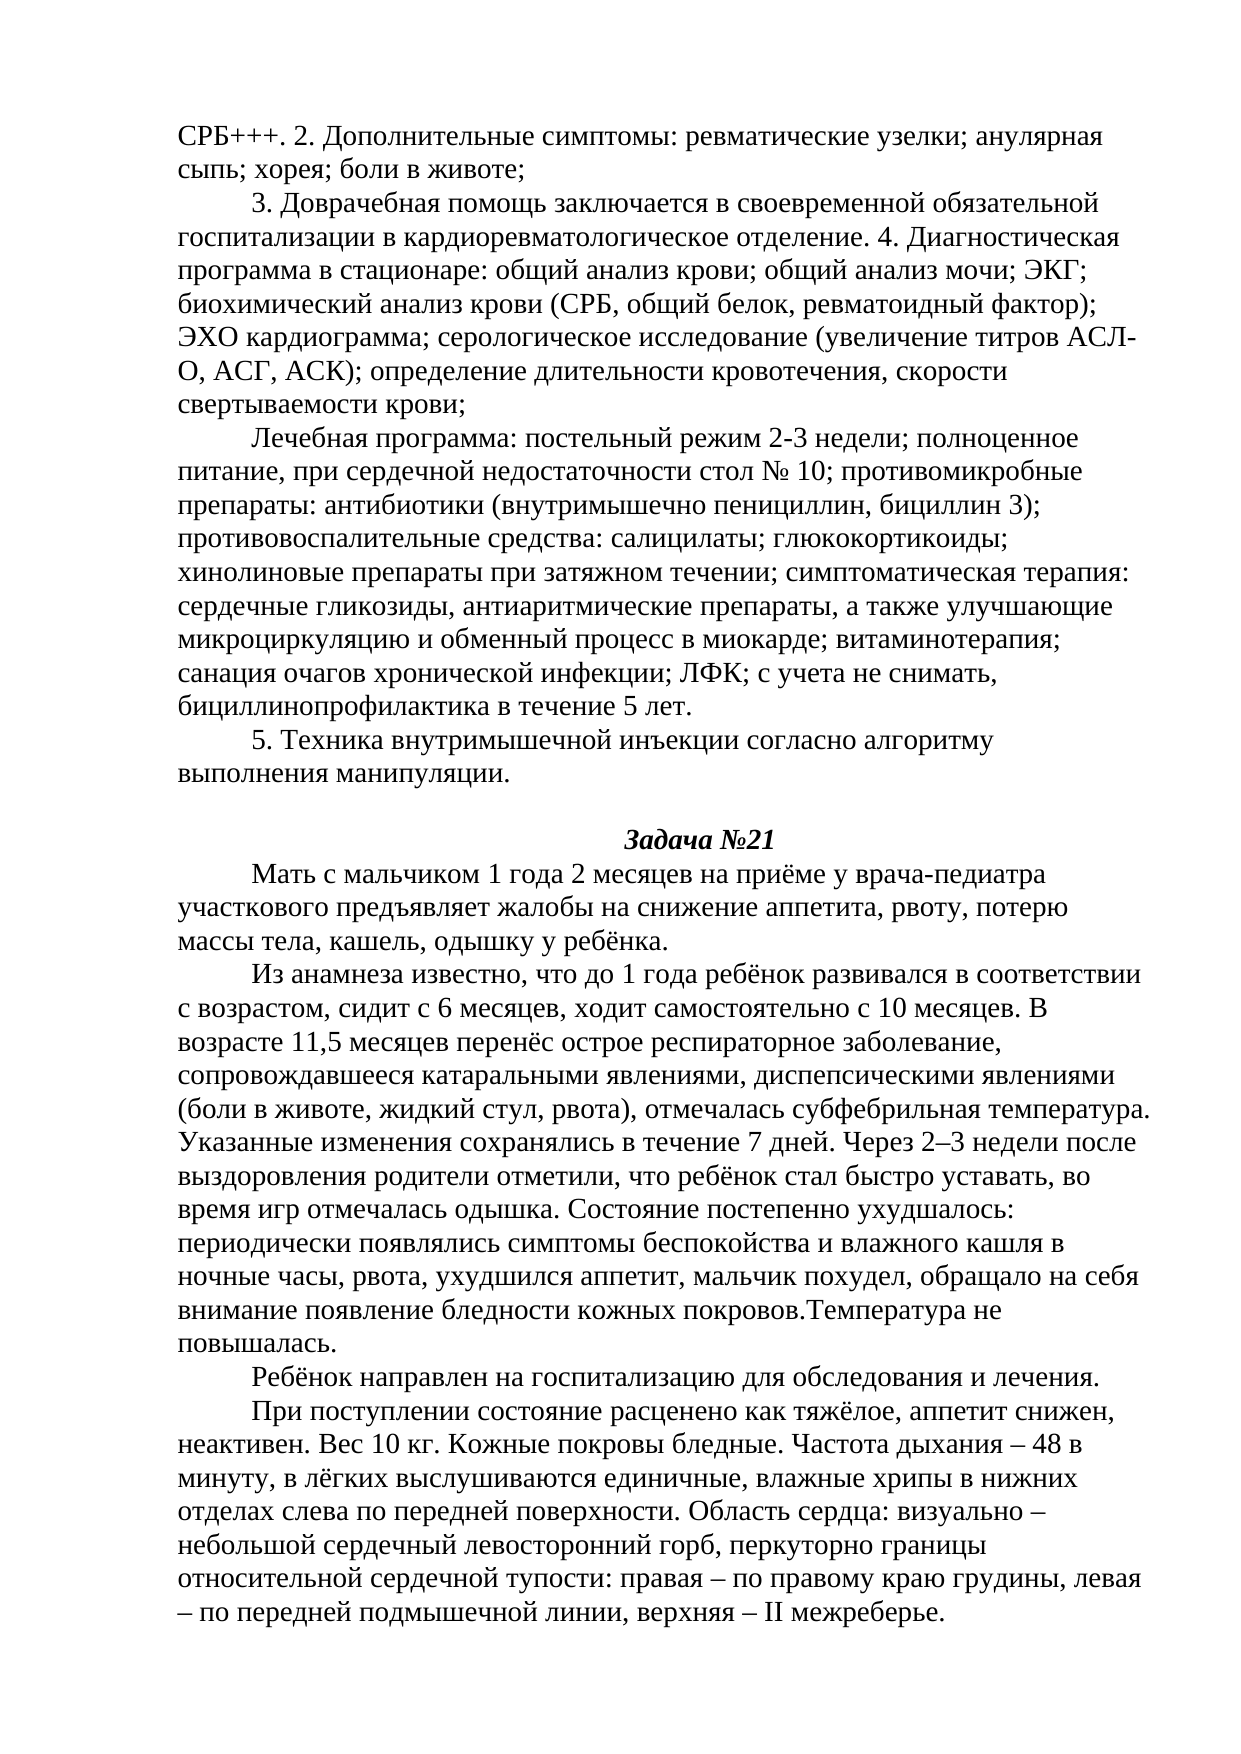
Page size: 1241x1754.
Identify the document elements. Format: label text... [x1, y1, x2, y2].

text Задача №21 [177, 822, 1152, 856]
text 3. Доврачебная помощь заключается в своевременной обязательной госпитализации в кардиоревматологическое отделение. 4. Диагностическая программа в стационаре: общий анализ крови; общий анализ мочи; ЭКГ; биохимический анализ крови (СРБ, общий белок, ревматоидный фактор); ЭХО кардиограмма; серологическое исследование (увеличение титров АСЛ-О, АСГ, АСК); определение длительности кровотечения, скорости свертываемости крови; [177, 185, 1152, 420]
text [177, 1393, 1152, 1627]
text Ребёнок направлен на госпитализацию для обследования и лечения. [177, 1359, 1152, 1393]
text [177, 118, 1152, 185]
text Из анамнеза известно, что до 1 года ребёнок развивался в соответствии с возрастом, сидит с 6 месяцев, ходит самостоятельно с 10 месяцев. В возрасте 11,5 месяцев перенёс острое респираторное заболевание, сопровождавшееся катаральными явлениями, диспепсическими явлениями (боли в животе, жидкий стул, рвота), отмечалась субфебрильная температура. Указанные изменения сохранялись в течение 7 дней. Через 2–3 недели после выздоровления родители отметили, что ребёнок стал быстро уставать, во время игр отмечалась одышка. Состояние постепенно ухудшалось: периодически появлялись симптомы беспокойства и влажного кашля в ночные часы, рвота, ухудшился аппетит, мальчик похудел, обращало на себя внимание появление бледности кожных покровов.Температура не повышалась. [177, 957, 1152, 1359]
text Мать с мальчиком 1 года 2 месяцев на приёме у врача-педиатра участкового предъявляет жалобы на снижение аппетита, рвоту, потерю массы тела, кашель, одышку у ребёнка. [177, 856, 1152, 957]
text Лечебная программа: постельный режим 2-3 недели; полноценное питание, при сердечной недостаточности стол № 10; противомикробные препараты: антибиотики (внутримышечно пенициллин, бициллин 3); противовоспалительные средства: салицилаты; глюкокортикоиды; хинолиновые препараты при затяжном течении; симптоматическая терапия: сердечные гликозиды, антиаритмические препараты, а также улучшающие микроциркуляцию и обменный процесс в миокарде; витаминотерапия; санация очагов хронической инфекции; ЛФК; с учета не снимать, бициллинопрофилактика в течение 5 лет. [177, 420, 1152, 722]
text 5. Техника внутримышечной инъекции согласно алгоритму выполнения манипуляции. [177, 722, 1152, 789]
